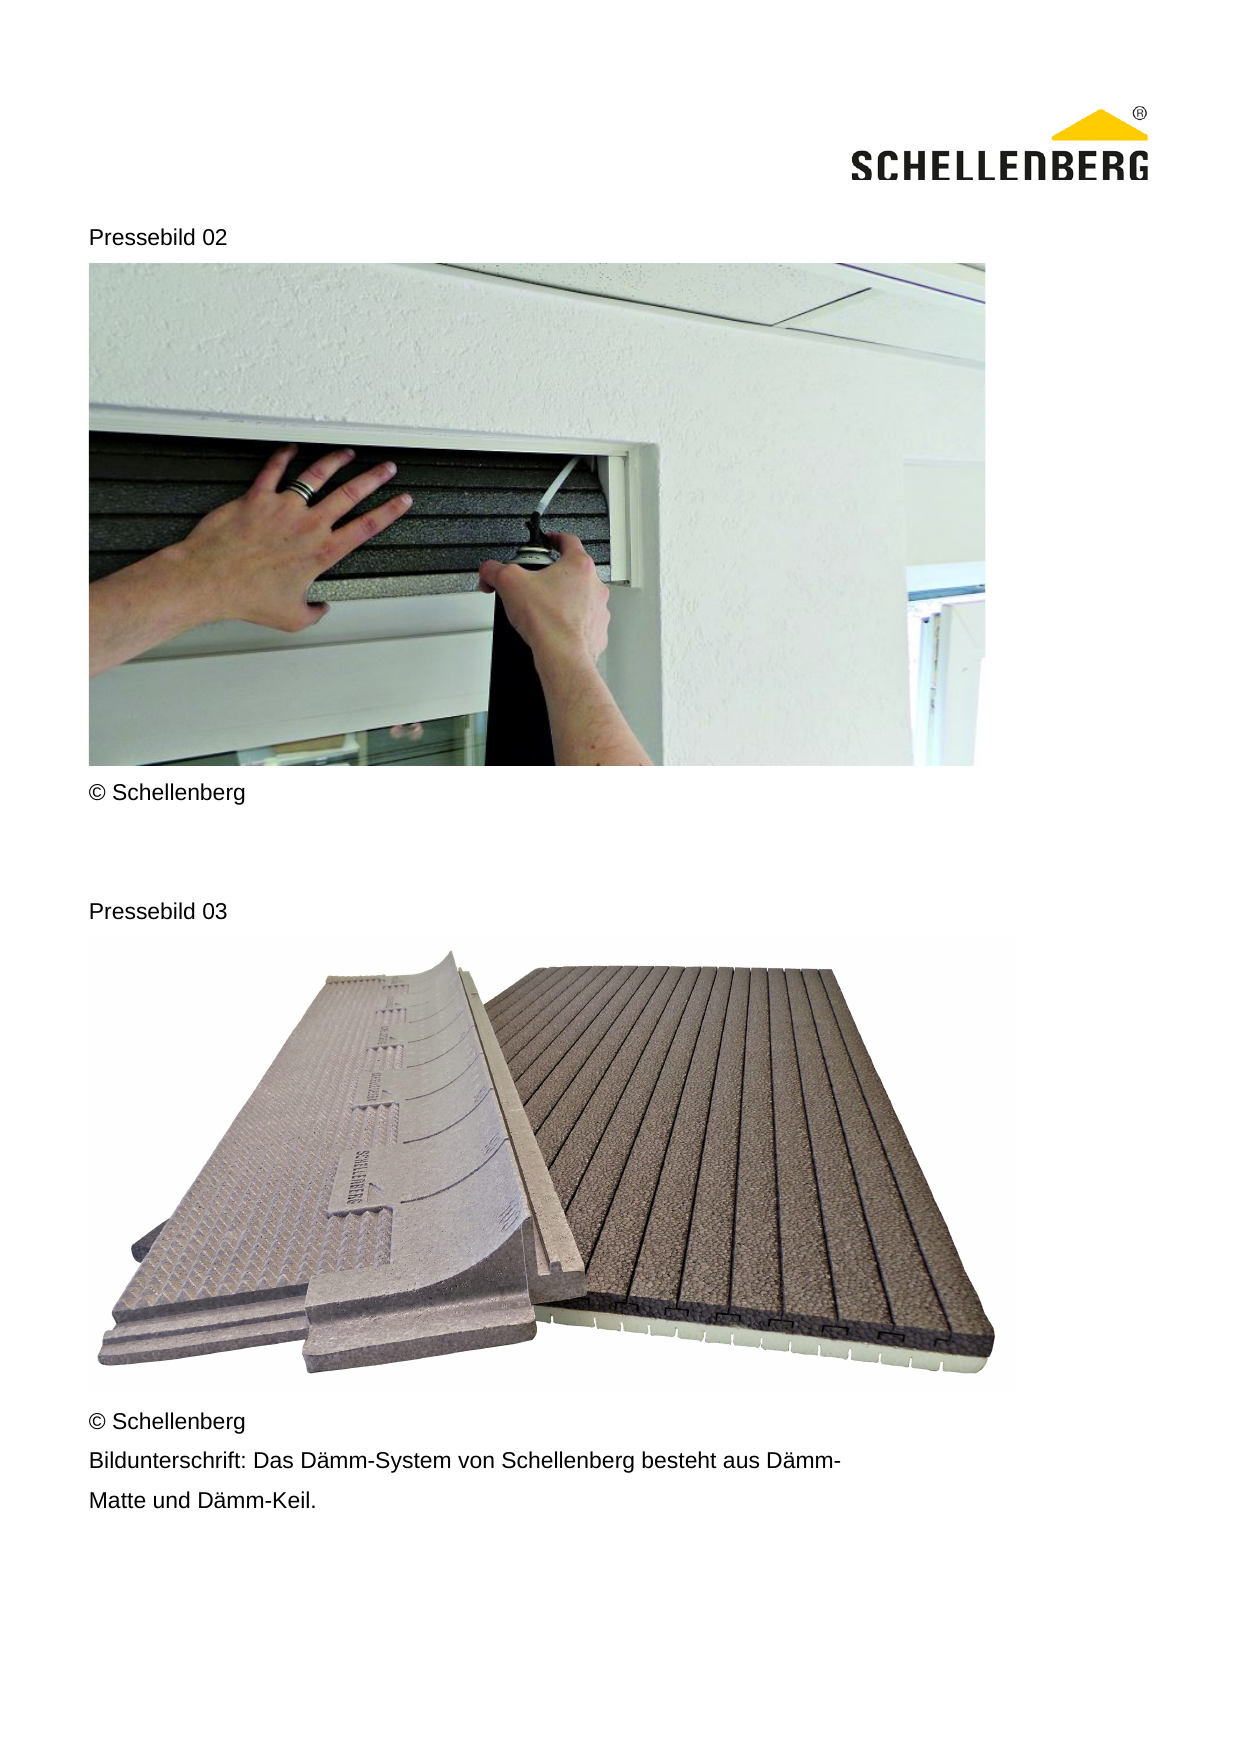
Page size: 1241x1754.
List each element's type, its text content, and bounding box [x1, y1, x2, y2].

text Bildunterschrift: Das Dämm-System von Schellenberg besteht aus Dämm-Matte und Dämm-Keil. [89, 1447, 886, 1513]
picture [88, 263, 986, 766]
text Pressebild 03 [89, 898, 886, 924]
text © Schellenberg [89, 1408, 886, 1434]
text Pressebild 02 [89, 224, 886, 251]
picture [88, 937, 1016, 1394]
text © Schellenberg [89, 779, 886, 806]
picture [851, 104, 1148, 180]
